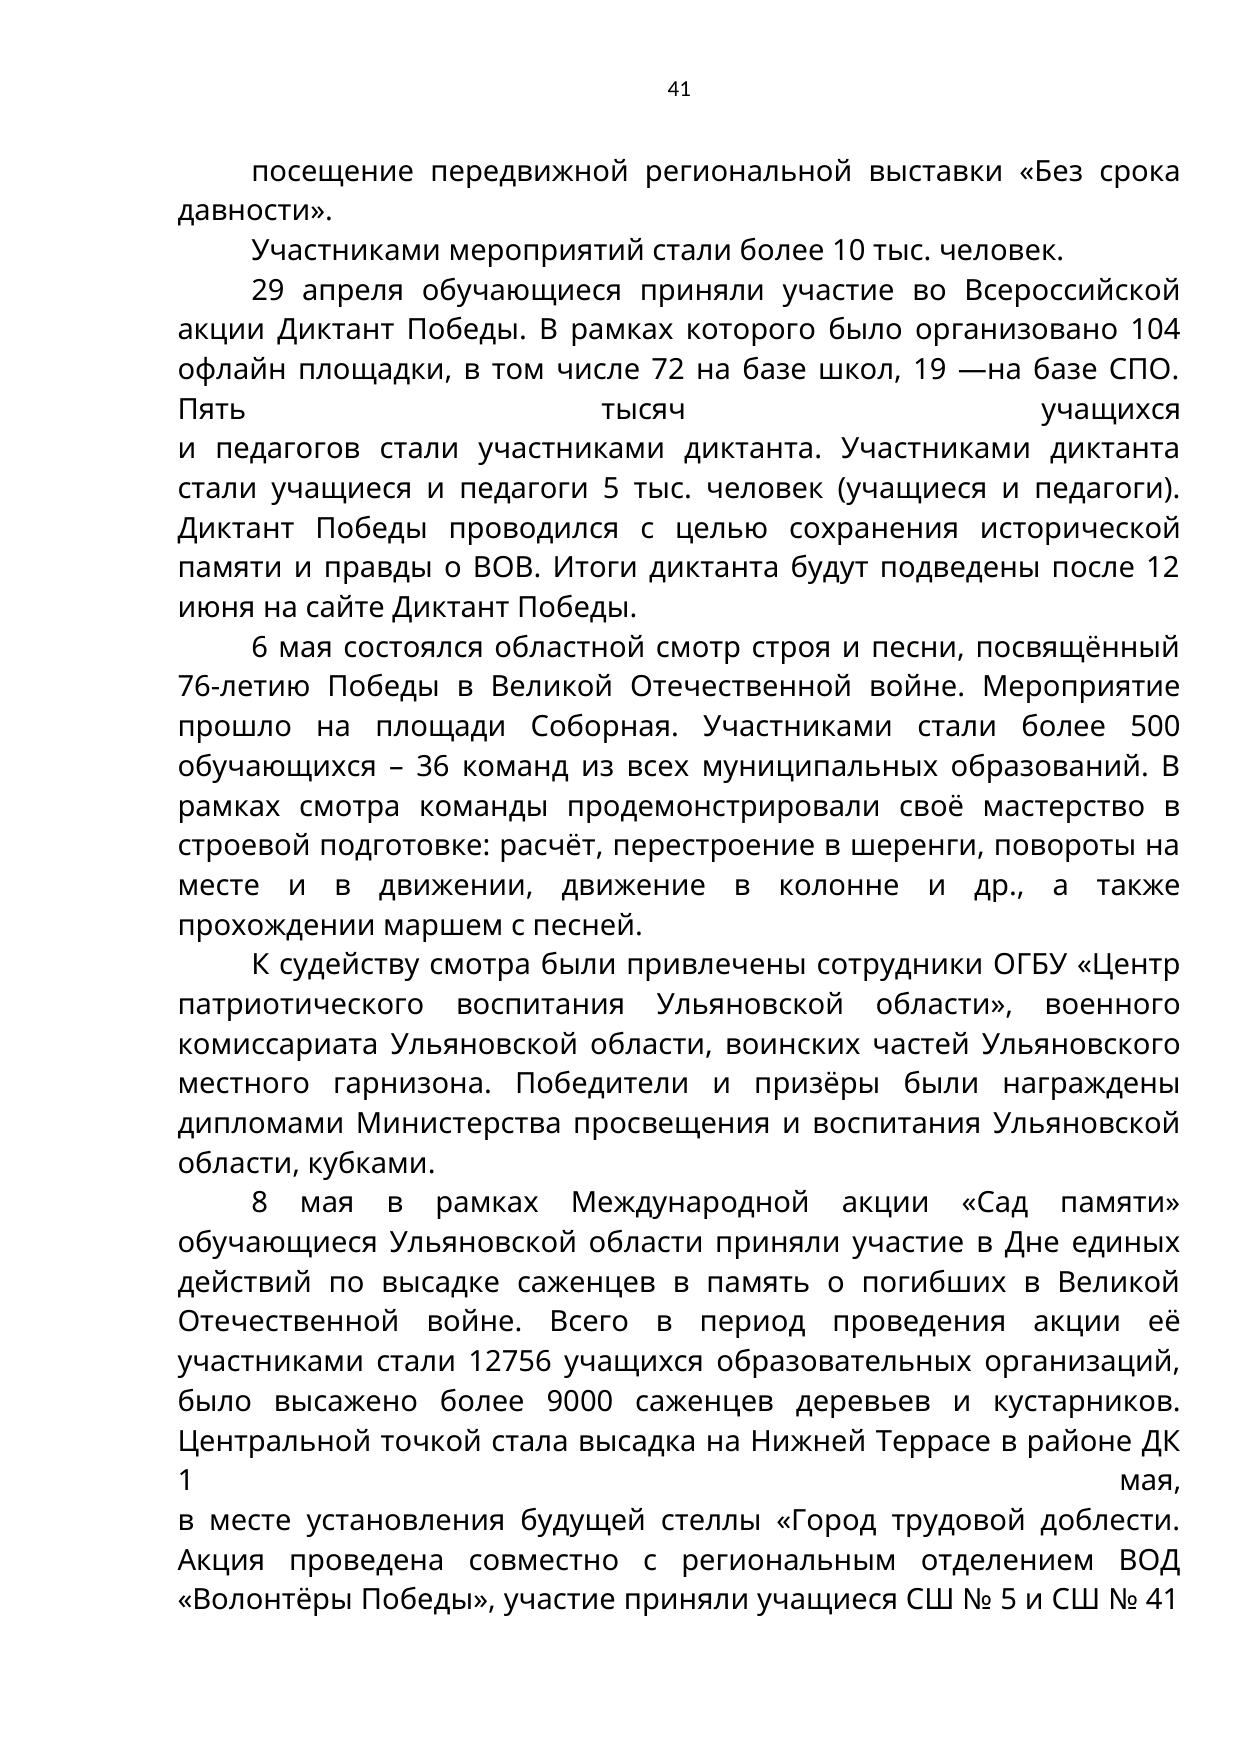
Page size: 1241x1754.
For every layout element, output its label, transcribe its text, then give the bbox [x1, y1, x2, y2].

text посещение передвижной региональной выставки «Без срока давности». [177, 150, 1181, 229]
text 6 мая состоялся областной смотр строя и песни, посвящённый 76-летию Победы в Великой Отечественной войне. Мероприятие прошло на площади Соборная. Участниками стали более 500 обучающихся – 36 команд из всех муниципальных образований. В рамках смотра команды продемонстрировали своё мастерство в строевой подготовке: расчёт, перестроение в шеренги, повороты на месте и в движении, движение в колонне и др., а также прохождении маршем с песней. [177, 626, 1181, 943]
text 29 апреля обучающиеся приняли участие во Всероссийской акции Диктант Победы. В рамках которого было организовано 104 офлайн площадки, в том числе 72 на базе школ, 19 —на базе СПО. Пять тысяч учащихся и педагогов стали участниками диктанта. Участниками диктанта стали учащиеся и педагоги 5 тыс. человек (учащиеся и педагоги). Диктант Победы проводился с целью сохранения исторической памяти и правды о ВОВ. Итоги диктанта будут подведены после 12 июня на сайте Диктант Победы. [177, 269, 1181, 626]
text К судейству смотра были привлечены сотрудники ОГБУ «Центр патриотического воспитания Ульяновской области», военного комиссариата Ульяновской области, воинских частей Ульяновского местного гарнизона. Победители и призёры были награждены дипломами Министерства просвещения и воспитания Ульяновской области, кубками. [177, 943, 1181, 1182]
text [177, 1182, 1181, 1618]
text Участниками мероприятий стали более 10 тыс. человек. [177, 229, 1181, 269]
